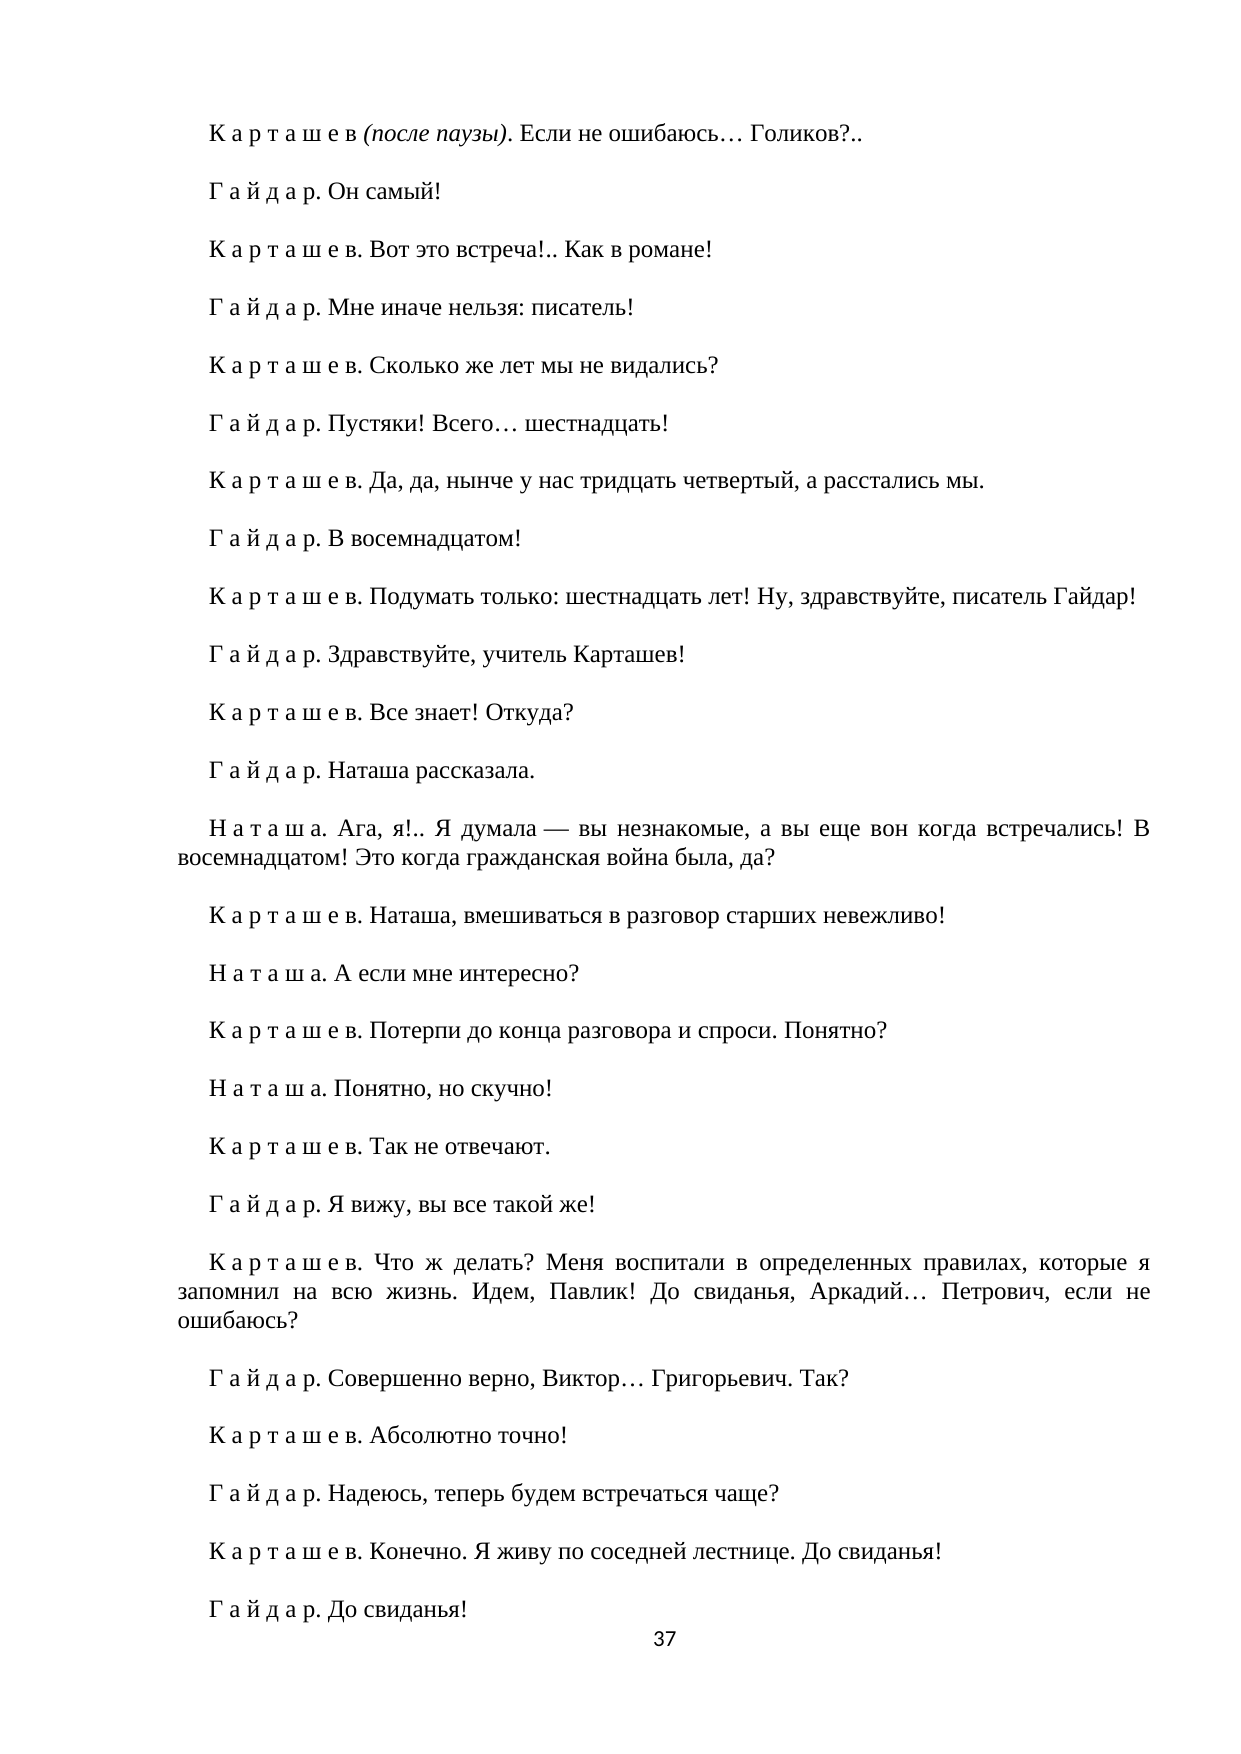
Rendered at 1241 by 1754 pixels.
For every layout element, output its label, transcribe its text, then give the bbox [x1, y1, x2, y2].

text К а р т а ш е в. Абсолютно точно! [177, 1421, 1152, 1449]
text Г а й д а р. Наташа рассказала. [177, 755, 1152, 784]
text К а р т а ш е в. Что ж делать? Меня воспитали в определенных правилах, которые я запомнил на всю жизнь. Идем, Павлик! До свиданья, Аркадий… Петрович, если не ошибаюсь? [177, 1247, 1152, 1333]
text Н а т а ш а. Ага, я!.. Я думала — вы незнакомые, а вы еще вон когда встречались! В восемнадцатом! Это когда гражданская война была, да? [177, 813, 1152, 871]
text Н а т а ш а. А если мне интересно? [177, 958, 1152, 986]
text К а р т а ш е в. Все знает! Откуда? [177, 697, 1152, 726]
text К а р т а ш е в. Да, да, нынче у нас тридцать четвертый, а расстались мы. [177, 466, 1152, 494]
text Г а й д а р. Совершенно верно, Виктор… Григорьевич. Так? [177, 1363, 1152, 1391]
text Г а й д а р. Пустяки! Всего… шестнадцать! [177, 408, 1152, 436]
text Г а й д а р. Здравствуйте, учитель Карташев! [177, 639, 1152, 668]
text К а р т а ш е в (после паузы). Если не ошибаюсь… Голиков?.. [177, 118, 1152, 147]
text Г а й д а р. Надеюсь, теперь будем встречаться чаще? [177, 1478, 1152, 1507]
text К а р т а ш е в. Сколько же лет мы не видались? [177, 350, 1152, 378]
text К а р т а ш е в. Подумать только: шестнадцать лет! Ну, здравствуйте, писатель Гайдар! [177, 581, 1152, 610]
text Г а й д а р. В восемнадцатом! [177, 523, 1152, 552]
text К а р т а ш е в. Конечно. Я живу по соседней лестнице. До свиданья! [177, 1536, 1152, 1565]
text К а р т а ш е в. Так не отвечают. [177, 1131, 1152, 1160]
text Н а т а ш а. Понятно, но скучно! [177, 1073, 1152, 1102]
text Г а й д а р. Мне иначе нельзя: писатель! [177, 292, 1152, 321]
text Г а й д а р. Он самый! [177, 176, 1152, 205]
text К а р т а ш е в. Наташа, вмешиваться в разговор старших невежливо! [177, 900, 1152, 928]
text К а р т а ш е в. Потерпи до конца разговора и спроси. Понятно? [177, 1016, 1152, 1044]
text Г а й д а р. До свиданья! [177, 1594, 1152, 1623]
text К а р т а ш е в. Вот это встреча!.. Как в романе! [177, 234, 1152, 263]
text Г а й д а р. Я вижу, вы все такой же! [177, 1189, 1152, 1218]
